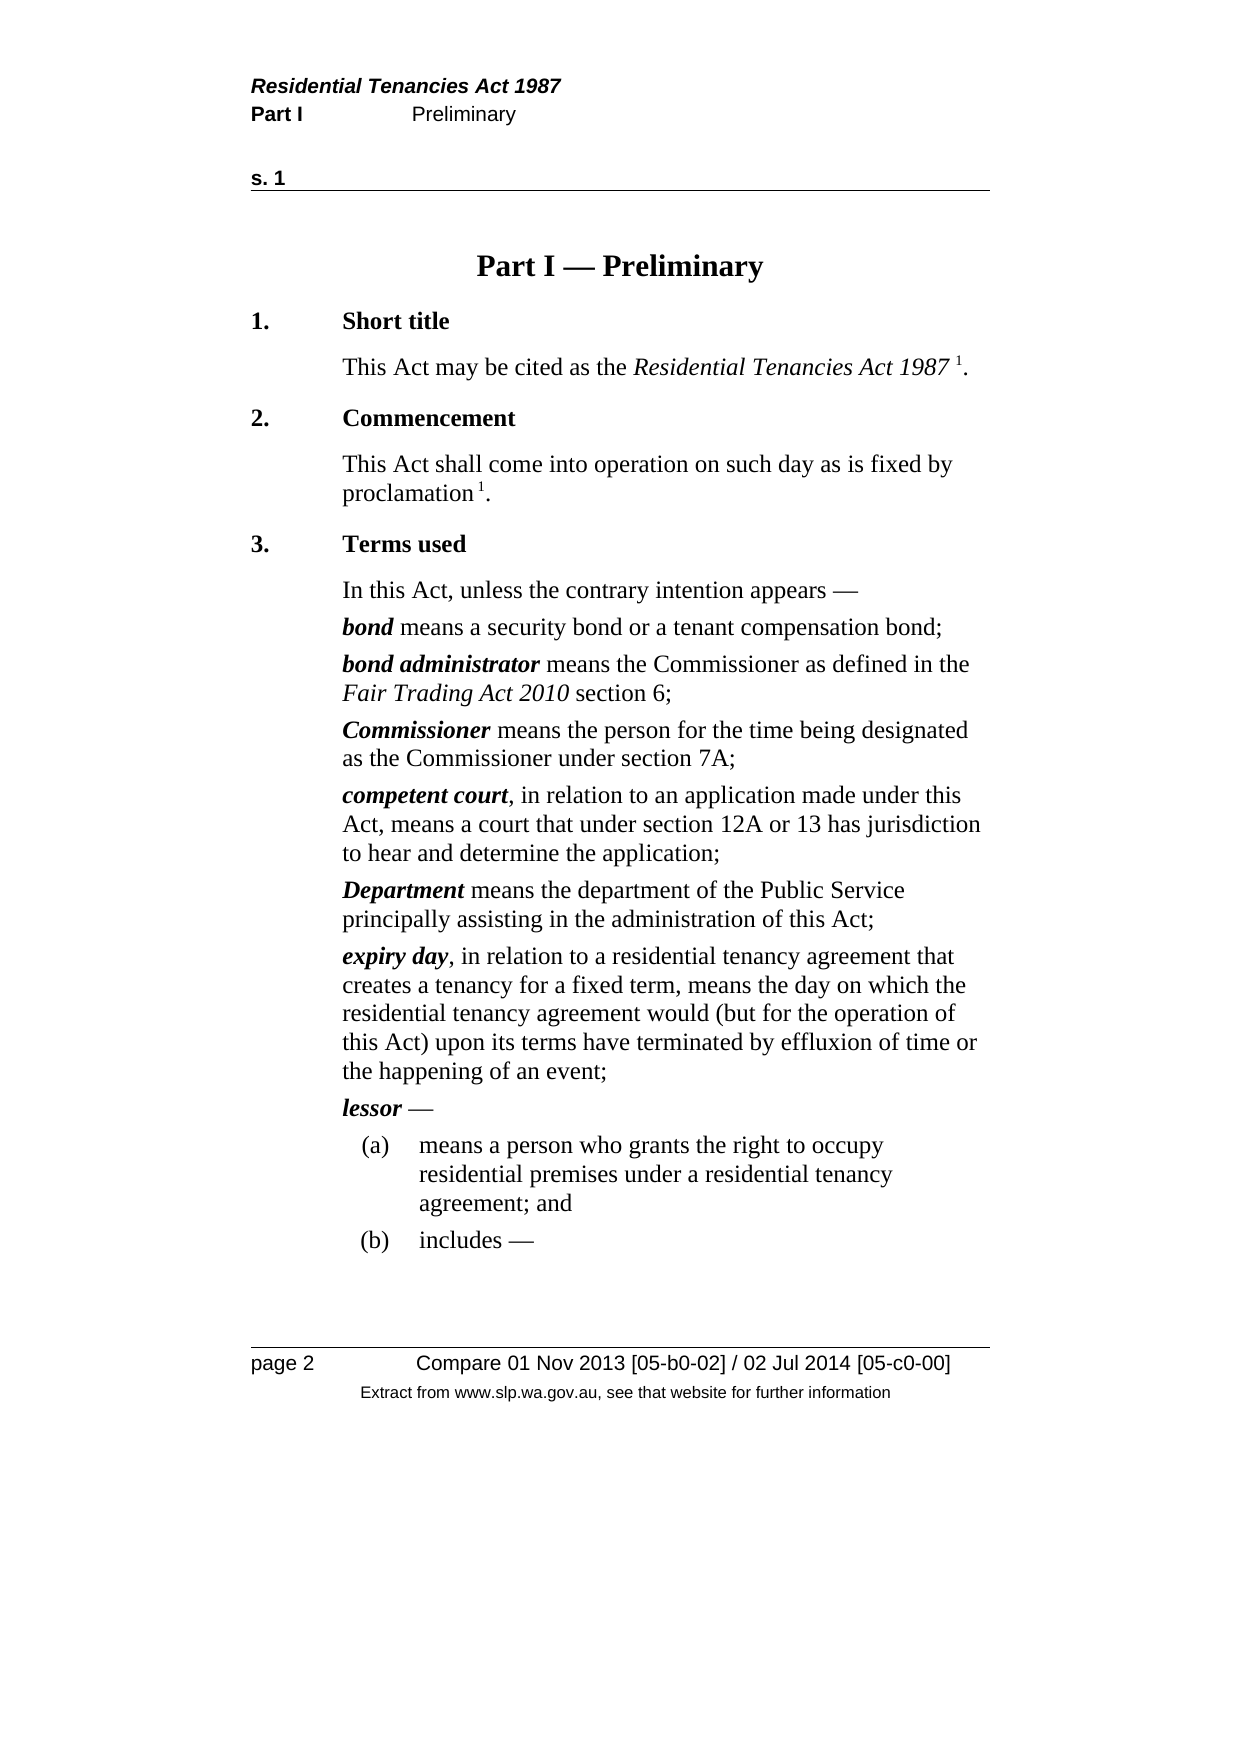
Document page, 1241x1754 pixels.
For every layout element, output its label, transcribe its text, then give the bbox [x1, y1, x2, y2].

text In this Act, unless the contrary intention appears — [251, 575, 990, 603]
text This Act shall come into operation on such day as is fixed by proclamation 1. [251, 449, 990, 506]
text lessor — [251, 1093, 990, 1122]
text bond administrator means the Commissioner as defined in the Fair Trading Act 2010 section 6; [251, 649, 990, 706]
subtitle 2. Commencement [251, 403, 990, 432]
text Commissioner means the person for the time being designated as the Commissioner under section 7A; [251, 715, 990, 772]
text (a) means a person who grants the right to occupy residential premises under a residential tenancy agreement; and [251, 1130, 990, 1216]
text This Act may be cited as the Residential Tenancies Act 1987 1. [251, 352, 990, 381]
text Department means the department of the Public Service principally assisting in the administration of this Act; [251, 875, 990, 933]
subtitle Part I — Preliminary [251, 247, 990, 283]
text bond means a security bond or a tenant compensation bond; [251, 612, 990, 641]
text expiry day, in relation to a residential tenancy agreement that creates a tenancy for a fixed term, means the day on which the residential tenancy agreement would (but for the operation of this Act) upon its terms have terminated by effluxion of time or the happening of an event; [251, 941, 990, 1085]
text (b) includes — [251, 1225, 990, 1253]
subtitle 1. Short title [251, 306, 990, 335]
subtitle 3. Terms used [251, 529, 990, 558]
text competent court, in relation to an application made under this Act, means a court that under section 12A or 13 has jurisdiction to hear and determine the application; [251, 781, 990, 867]
